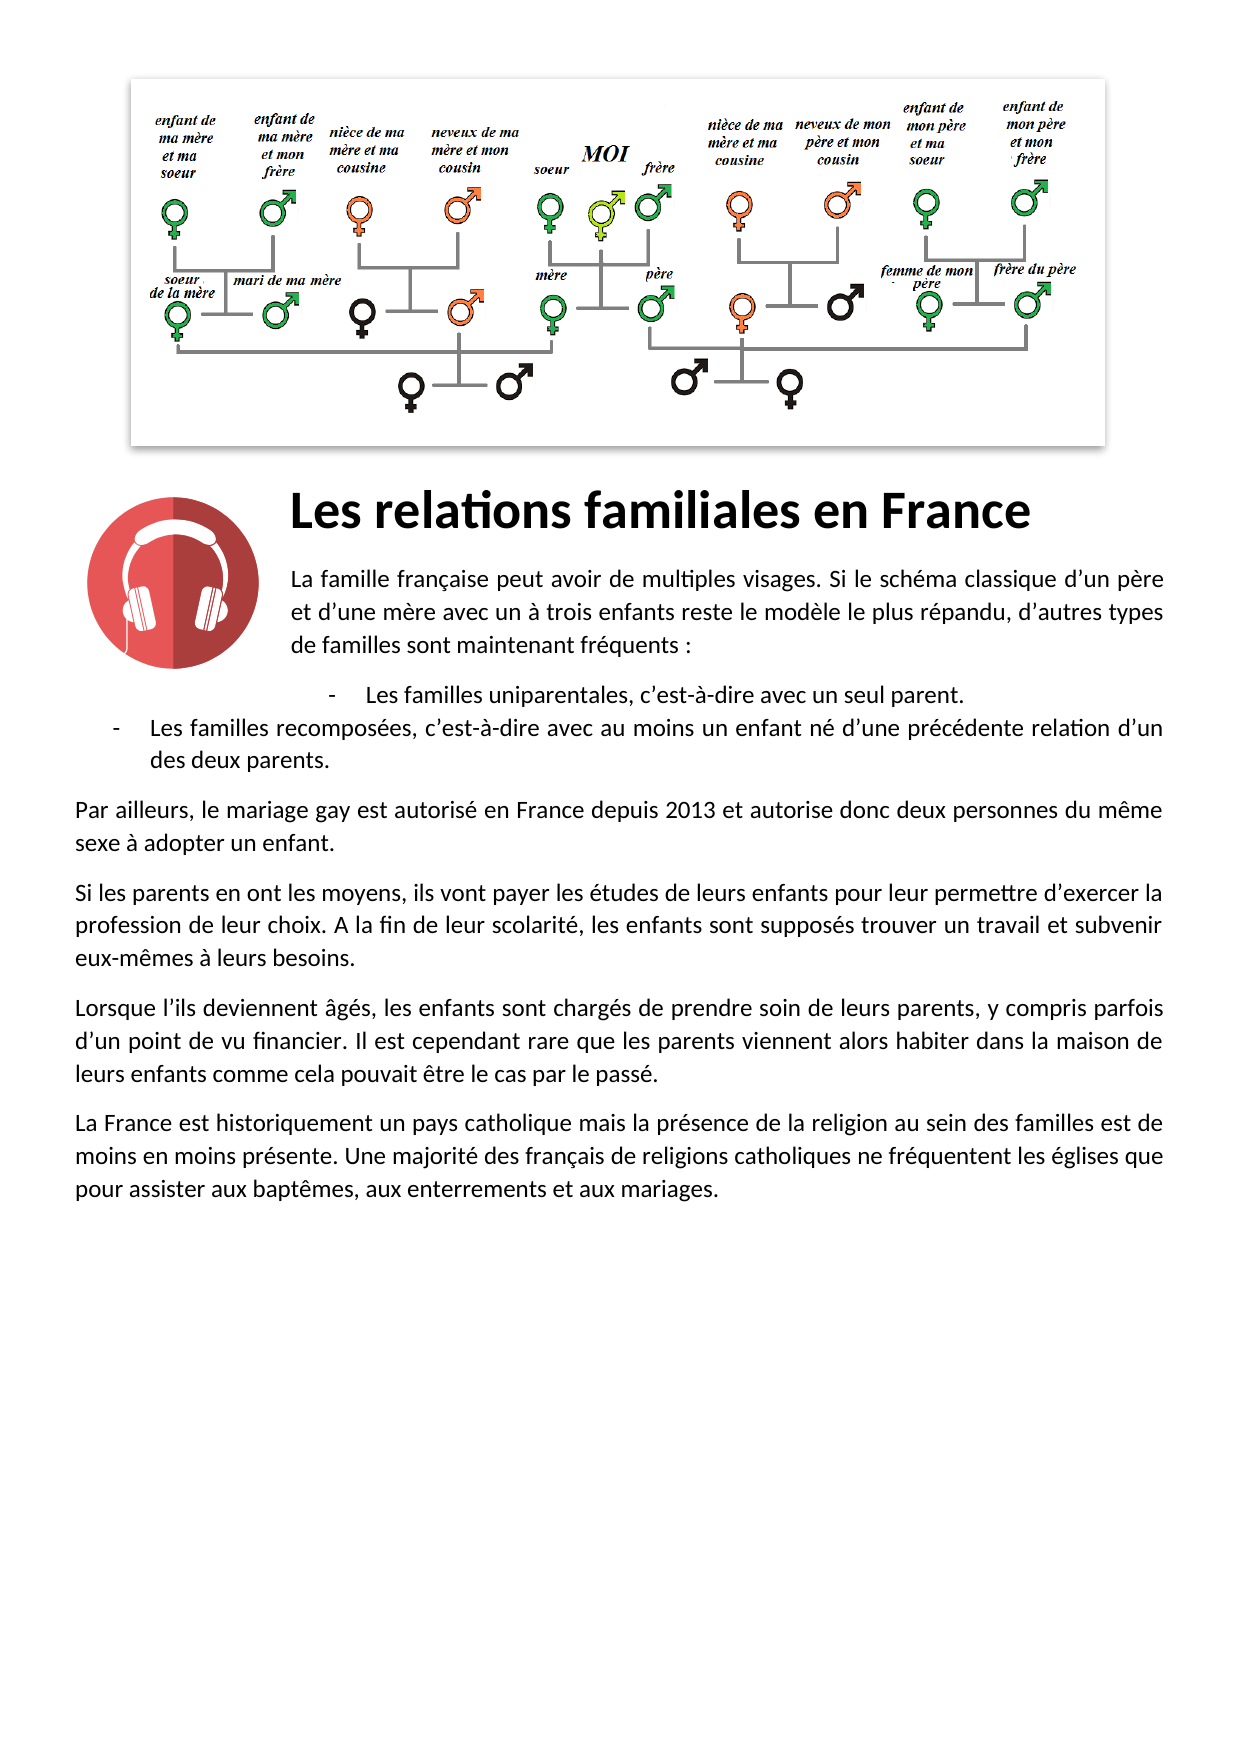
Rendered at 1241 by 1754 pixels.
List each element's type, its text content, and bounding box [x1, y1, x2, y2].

text Par ailleurs, le mariage gay est autorisé en France depuis 2013 et autorise donc deux personnes du même sexe à adopter un enfant. [75, 794, 1165, 858]
picture [75, 483, 272, 681]
text Les relations familiales en France [75, 475, 1165, 542]
list Les familles recomposées, c’est-à-dire avec au moins un enfant né d’une précédente relation d’un des deux parents. [112, 712, 1165, 775]
text Lorsque l’ils deviennent âgés, les enfants sont chargés de prendre soin de leurs parents, y compris parfois d’un point de vu financier. Il est cependant rare que les parents viennent alors habiter dans la maison de leurs enfants comme cela pouvait être le cas par le passé. [75, 992, 1165, 1088]
text La France est historiquement un pays catholique mais la présence de la religion au sein des familles est de moins en moins présente. Une majorité des français de religions catholiques ne fréquentent les églises que pour assister aux baptêmes, aux enterrements et aux mariages. [75, 1108, 1165, 1204]
picture [145, 94, 1090, 432]
text La famille française peut avoir de multiples visages. Si le schéma classique d’un père et d’une mère avec un à trois enfants reste le modèle le plus répandu, d’autres types de familles sont maintenant fréquents : [272, 563, 1165, 660]
text Si les parents en ont les moyens, ils vont payer les études de leurs enfants pour leur permettre d’exercer la profession de leur choix. A la fin de leur scolarité, les enfants sont supposés trouver un travail et subvenir eux-mêmes à leurs besoins. [75, 877, 1165, 973]
list Les familles uniparentales, c’est-à-dire avec un seul parent. [112, 679, 1165, 709]
